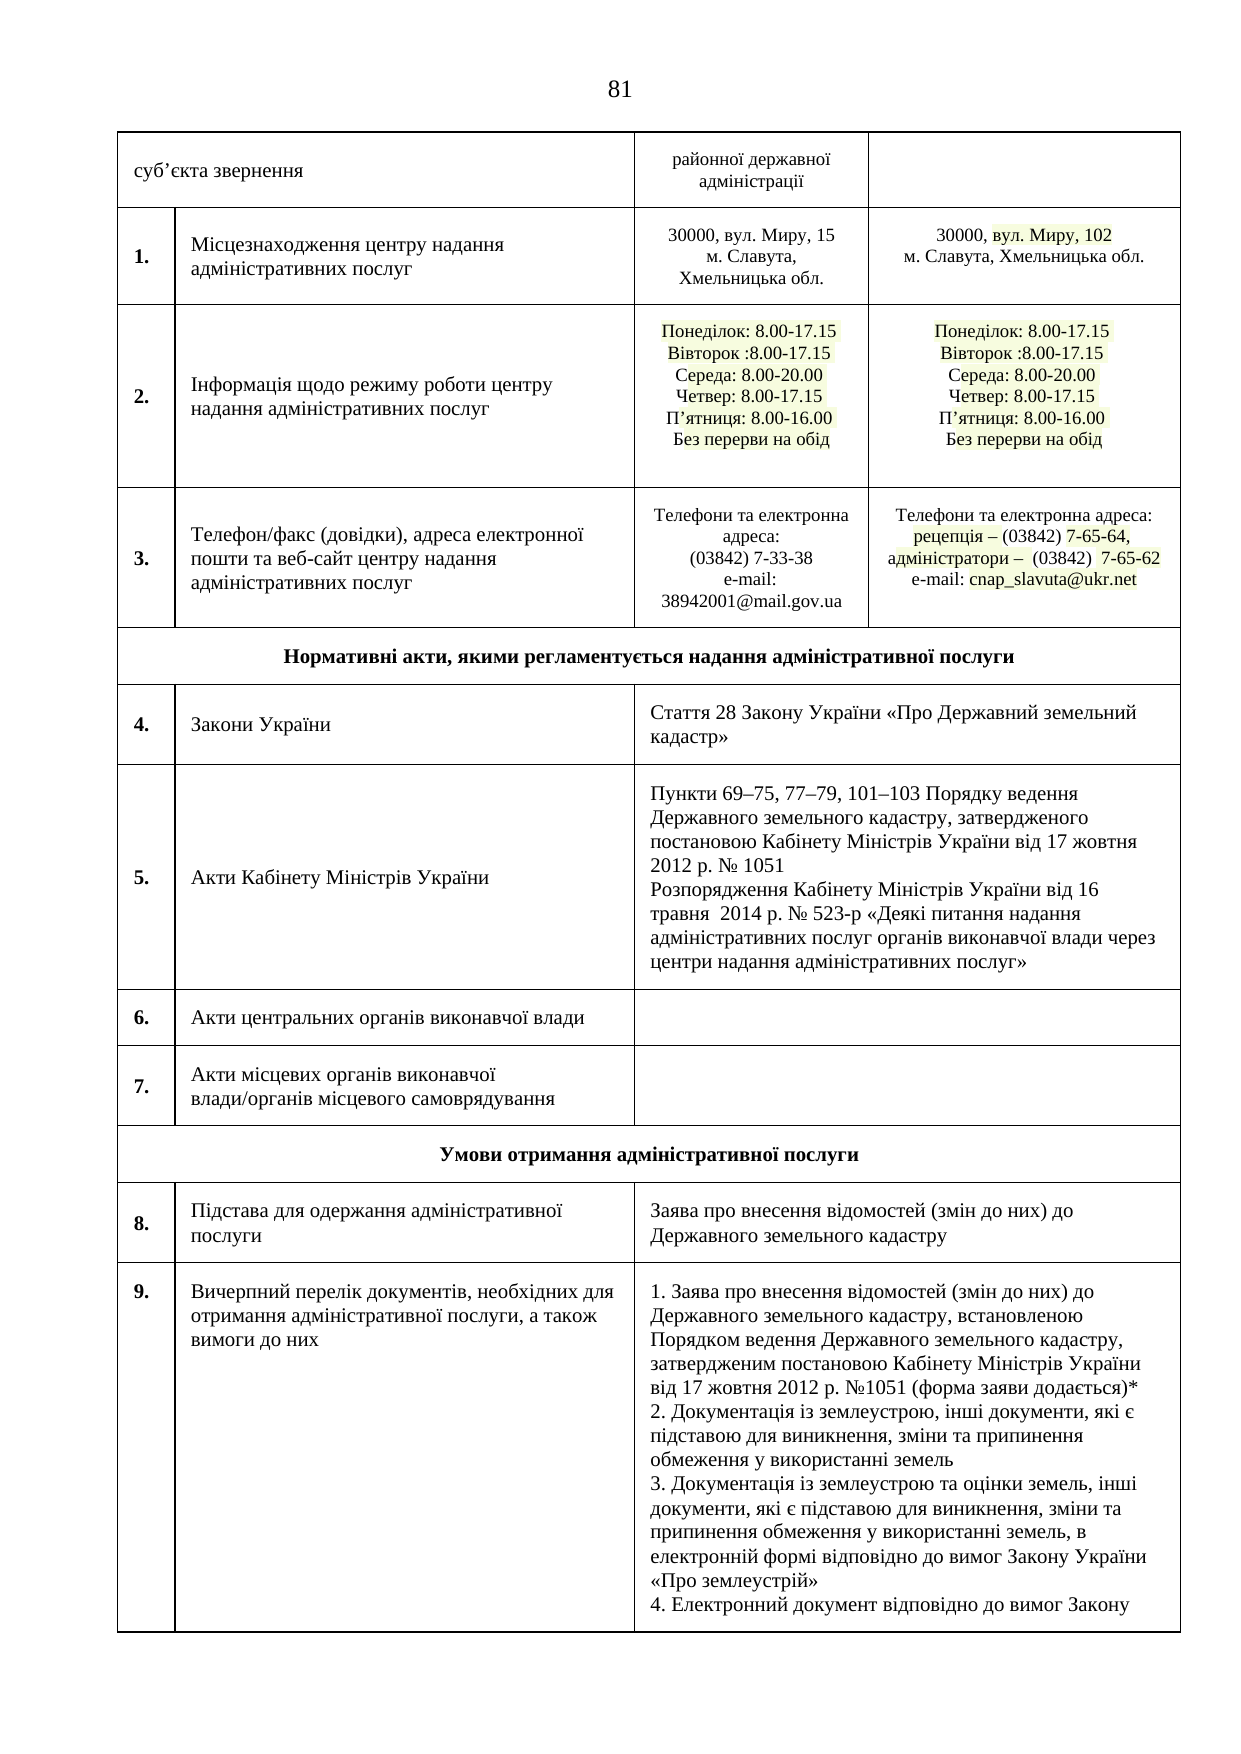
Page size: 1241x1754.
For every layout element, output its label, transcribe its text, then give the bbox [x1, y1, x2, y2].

table_cell Акти Кабінету Міністрів України [176, 765, 634, 989]
table_cell 5. [118, 765, 174, 989]
table_cell Понеділок: 8.00-17.15 Вівторок :8.00-17.15 Середа: 8.00-20.00 Четвер: 8.00-17.15 П’ятниця: 8.00-16.00 Без перерви на обід [869, 305, 1180, 487]
table_cell Акти місцевих органів виконавчої влади/органів місцевого самоврядування [176, 1046, 634, 1125]
table_cell Пункти 69–75, 77–79, 101–103 Порядку ведення Державного земельного кадастру, затвердженого постановою Кабінету Міністрів України від 17 жовтня 2012 р. № 1051 Розпорядження Кабінету Міністрів України від 16 травня 2014 р. № 523-р «Деякі питання надання адміністративних послуг органів виконавчої влади через центри надання адміністративних послуг» [635, 765, 1180, 989]
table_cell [869, 133, 1180, 207]
table_cell Телефони та електронна адреса: рецепція – (03842) 7-65-64, адміністратори – (03842) 7-65-62 e-mail: cnap_slavuta@ukr.net [869, 488, 1180, 627]
table_cell Закони України [176, 685, 634, 764]
table_cell Місцезнаходження центру надання адміністративних послуг [176, 208, 634, 304]
table_cell 30000, вул. Миру, 15 м. Славута, Хмельницька обл. [635, 208, 868, 304]
table_cell 8. [118, 1183, 174, 1262]
table_cell Понеділок: 8.00-17.15 Вівторок :8.00-17.15 Середа: 8.00-20.00 Четвер: 8.00-17.15 П’ятниця: 8.00-16.00 Без перерви на обід [635, 305, 868, 487]
table_cell 7. [118, 1046, 174, 1125]
table_cell 2. [118, 305, 174, 487]
table_cell 1. [118, 208, 174, 304]
table_cell Акти центральних органів виконавчої влади [176, 990, 634, 1045]
table_cell 4. [118, 685, 174, 764]
table_cell Телефон/факс (довідки), адреса електронної пошти та веб-сайт центру надання адміністративних послуг [176, 488, 634, 627]
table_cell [176, 1263, 634, 1631]
table_cell 9. [118, 1263, 174, 1631]
table_cell Нормативні акти, якими регламентується надання адміністративної послуги [118, 628, 1180, 683]
table_cell 3. [118, 488, 174, 627]
table_cell 6. [118, 990, 174, 1045]
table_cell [635, 133, 868, 207]
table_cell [118, 133, 634, 207]
table_cell [635, 990, 1180, 1045]
table_cell Стаття 28 Закону України «Про Державний земельний кадастр» [635, 685, 1180, 764]
table_cell Заява про внесення відомостей (змін до них) до Державного земельного кадастру [635, 1183, 1180, 1262]
table_cell Телефони та електронна адреса: (03842) 7-33-38 e-mail: 38942001@mail.gov.ua [635, 488, 868, 627]
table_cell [635, 1263, 1180, 1631]
table_cell Підстава для одержання адміністративної послуги [176, 1183, 634, 1262]
table_cell [635, 1046, 1180, 1125]
table_cell Інформація щодо режиму роботи центру надання адміністративних послуг [176, 305, 634, 487]
table_cell Умови отримання адміністративної послуги [118, 1126, 1180, 1182]
table_cell 30000, вул. Миру, 102 м. Славута, Хмельницька обл. [869, 208, 1180, 304]
